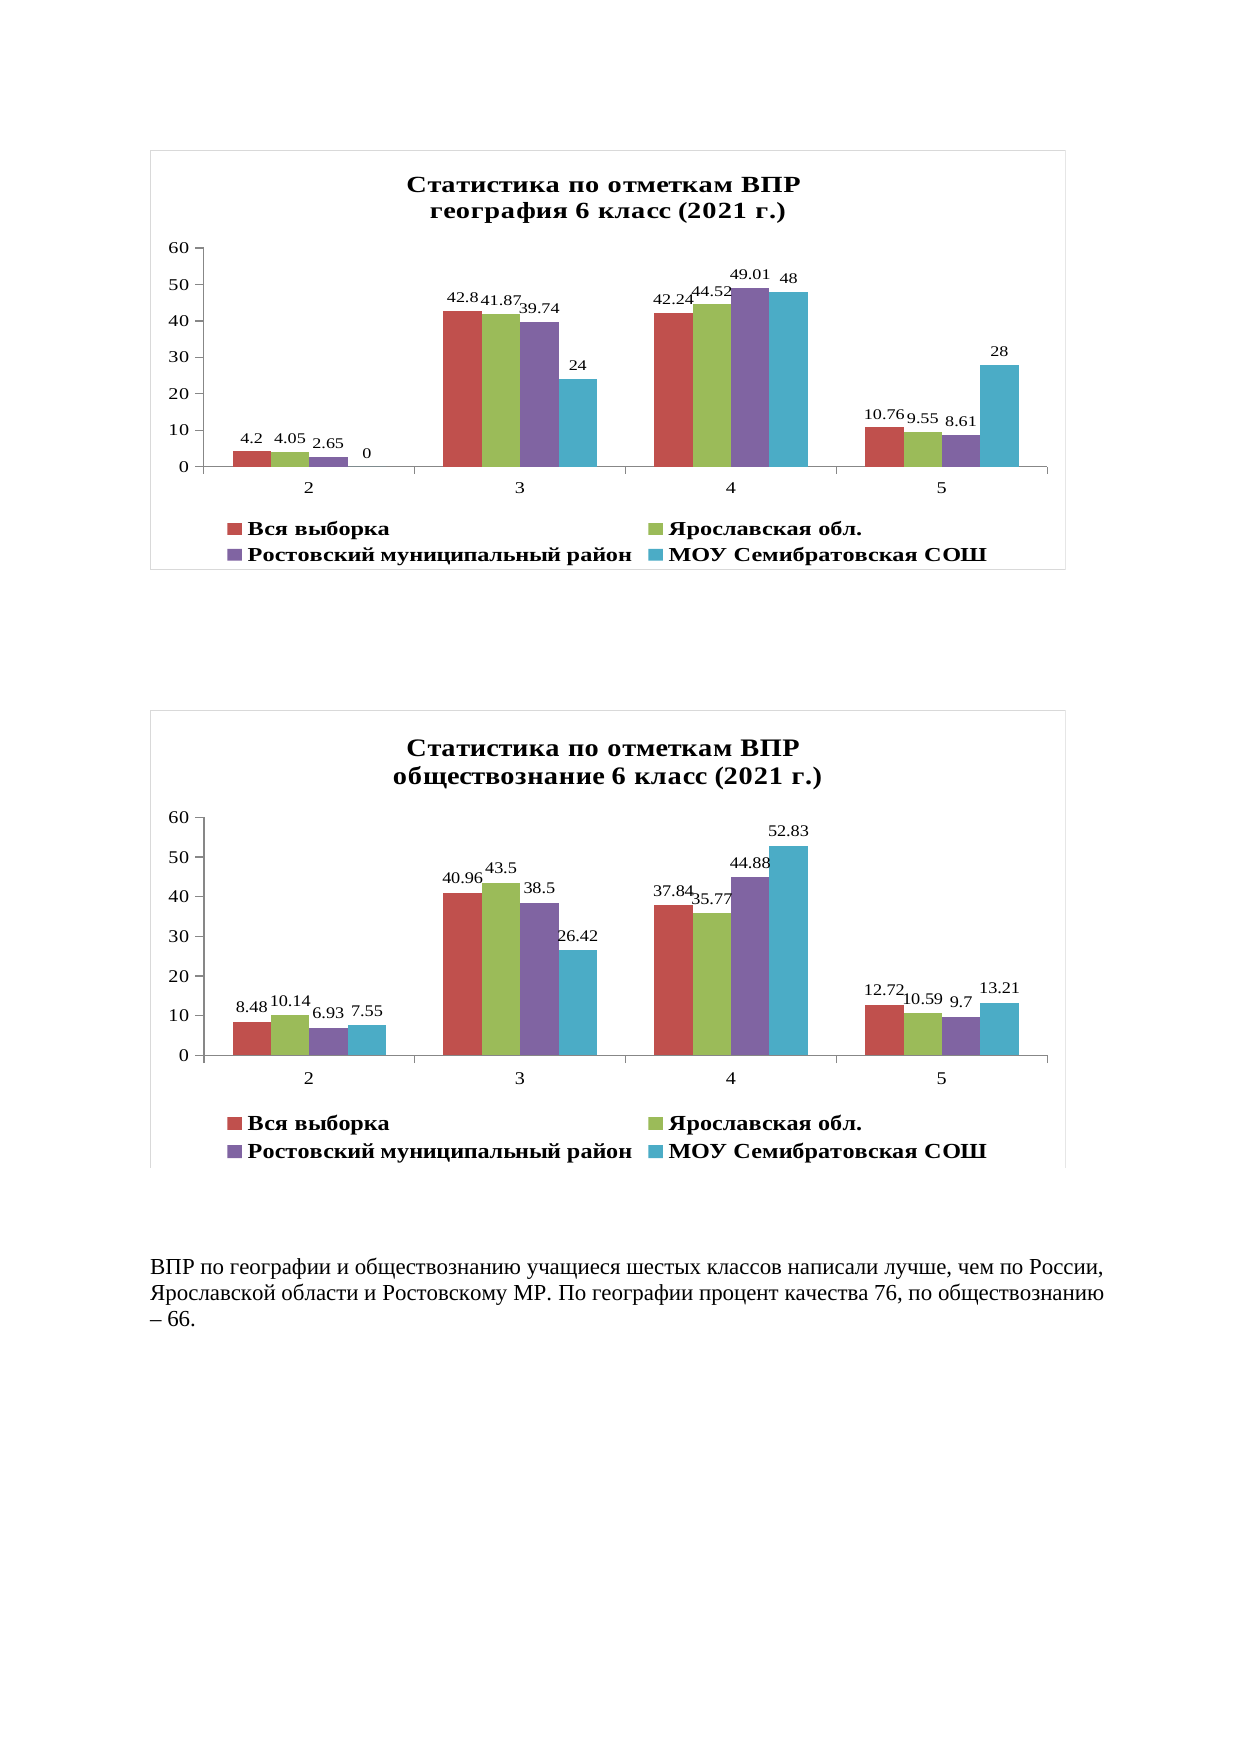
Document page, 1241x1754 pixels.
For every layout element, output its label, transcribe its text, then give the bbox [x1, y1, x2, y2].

text ВПР по географии и обществознанию учащиеся шестых классов написали лучше, чем по России, Ярославской области и Ростовскому МР. По географии процент качества 76, по обществознанию – 66. [150, 1253, 1107, 1332]
